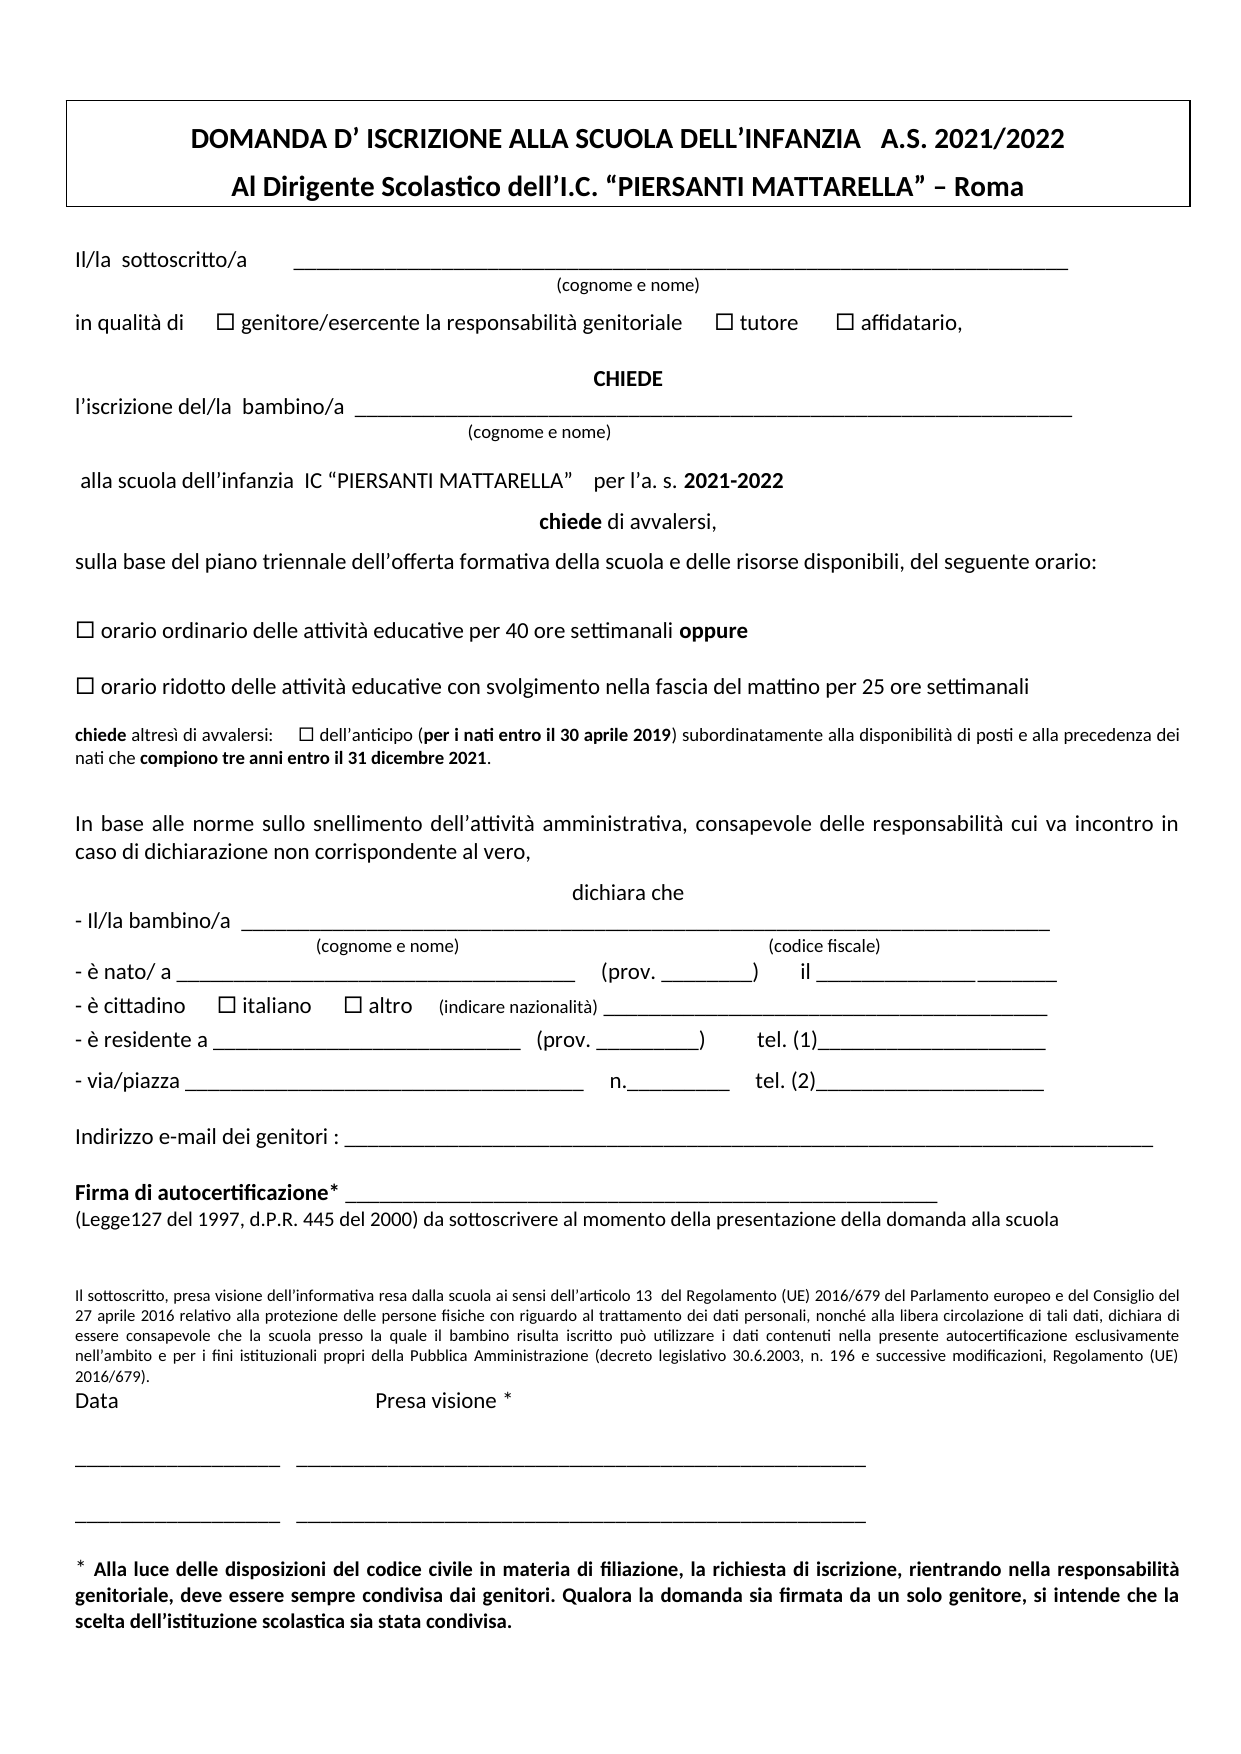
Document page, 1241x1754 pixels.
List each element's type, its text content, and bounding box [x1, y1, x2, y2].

text CHIEDE [75, 364, 1181, 392]
text in qualità di genitore/esercente la responsabilità genitoriale tutore affidatario, [75, 308, 1181, 336]
text Il sottoscritto, presa visione dell’informativa resa dalla scuola ai sensi dell’articolo 13 del Regolamento (UE) 2016/679 del Parlamento europeo e del Consiglio del 27 aprile 2016 relativo alla protezione delle persone fisiche con riguardo al trattamento dei dati personali, nonché alla libera circolazione di tali dati, dichiara di essere consapevole che la scuola presso la quale il bambino risulta iscritto può utilizzare i dati contenuti nella presente autocertificazione esclusivamente nell’ambito e per i fini istituzionali propri della Pubblica Amministrazione (decreto legislativo 30.6.2003, n. 196 e successive modificazioni, Regolamento (UE) 2016/679). [75, 1285, 1181, 1386]
text (Legge127 del 1997, d.P.R. 445 del 2000) da sottoscrivere al momento della presentazione della domanda alla scuola [75, 1206, 1181, 1231]
text - è nato/ a ___________________________________ (prov. ________) il _____________________ [75, 957, 1181, 985]
text Indirizzo e-mail dei genitori : _______________________________________________________________________ [75, 1122, 1181, 1150]
text (cognome e nome) (codice fiscale) [149, 934, 1181, 957]
text DOMANDA D’ ISCRIZIONE ALLA SCUOLA DELL’INFANZIA A.S. 2021/2022 [67, 101, 1189, 148]
text In base alle norme sullo snellimento dell’attività amministrativa, consapevole delle responsabilità cui va incontro in caso di dichiarazione non corrispondente al vero, [75, 809, 1181, 865]
text (cognome e nome) [297, 421, 1181, 443]
text Firma di autocertificazione* ____________________________________________________ [75, 1178, 1181, 1206]
text - è residente a ___________________________ (prov. _________) tel. (1)____________________ [75, 1025, 1181, 1053]
text chiede di avvalersi, [75, 507, 1181, 535]
text - Il/la bambino/a _______________________________________________________________________ [75, 906, 1181, 934]
text l’iscrizione del/la bambino/a _______________________________________________________________ [75, 392, 1181, 421]
text - è cittadino italiano altro (indicare nazionalità) _______________________________________ [75, 991, 1181, 1019]
text (cognome e nome) [75, 273, 1181, 296]
text __________________ __________________________________________________ [75, 1498, 1181, 1526]
text Data Presa visione * [75, 1386, 1181, 1414]
text sulla base del piano triennale dell’offerta formativa della scuola e delle risorse disponibili, del seguente orario: [75, 547, 1196, 575]
text Il/la sottoscritto/a ____________________________________________________________________ [75, 245, 1181, 273]
text Al Dirigente Scolastico dell’I.C. “PIERSANTI MATTARELLA” – Roma [67, 148, 1189, 206]
text alla scuola dell’infanzia IC “PIERSANTI MATTARELLA” per l’a. s. 2021-2022 [75, 466, 1181, 494]
text - via/piazza ___________________________________ n._________ tel. (2)____________________ [75, 1066, 1181, 1094]
text orario ordinario delle attività educative per 40 ore settimanali oppure [75, 616, 1181, 644]
text orario ridotto delle attività educative con svolgimento nella fascia del mattino per 25 ore settimanali [75, 672, 1181, 700]
text dichiara che [75, 878, 1181, 906]
text * Alla luce delle disposizioni del codice civile in materia di filiazione, la richiesta di iscrizione, rientrando nella responsabilità genitoriale, deve essere sempre condivisa dai genitori. Qualora la domanda sia firmata da un solo genitore, si intende che la scelta dell’istituzione scolastica sia stata condivisa. [75, 1554, 1181, 1633]
text chiede altresì di avvalersi: dell’anticipo (per i nati entro il 30 aprile 2019) subordinatamente alla disponibilità di posti e alla precedenza dei nati che compiono tre anni entro il 31 dicembre 2021. [75, 723, 1181, 769]
text __________________ __________________________________________________ [75, 1442, 1181, 1470]
